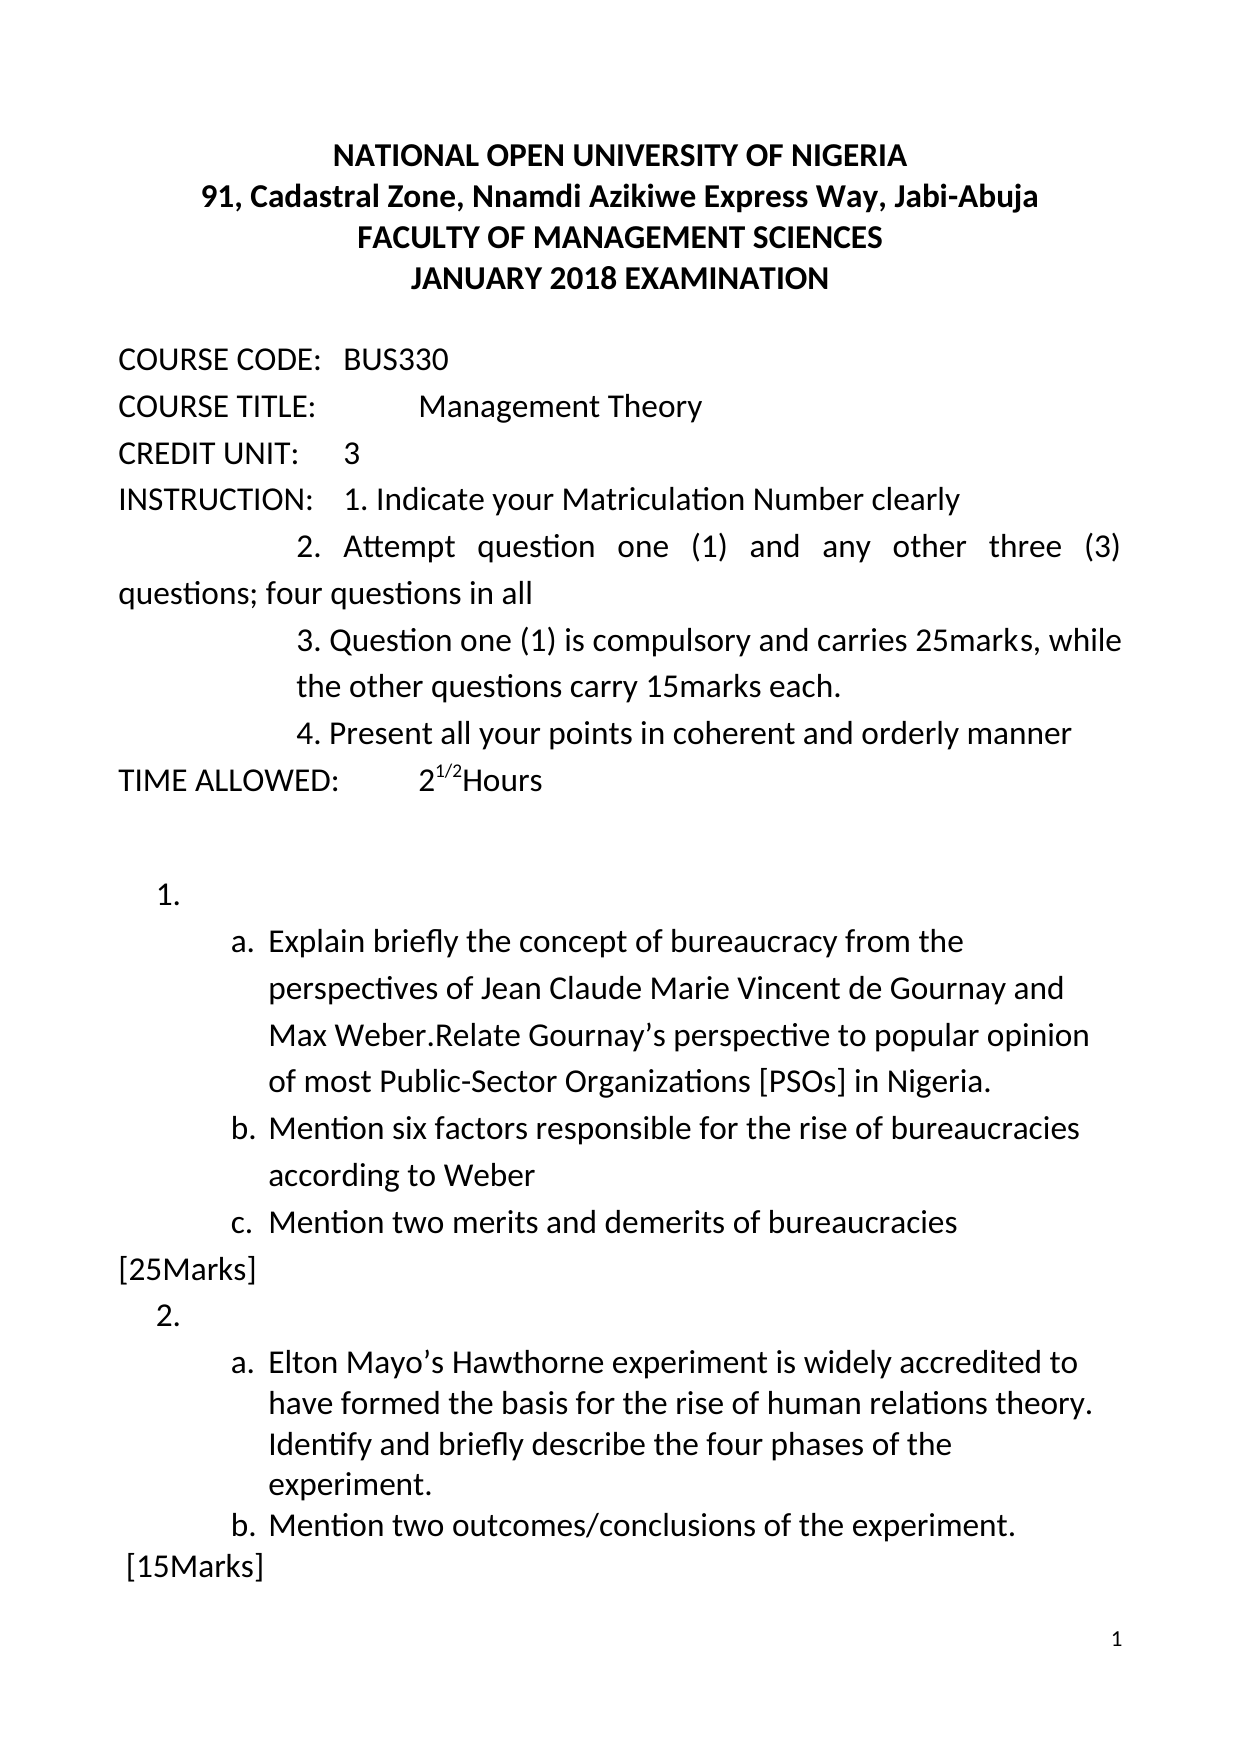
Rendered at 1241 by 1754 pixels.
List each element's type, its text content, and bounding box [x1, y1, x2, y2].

text NATIONAL OPEN UNIVERSITY OF NIGERIA [118, 134, 1122, 175]
text [15Marks] [118, 1545, 1122, 1586]
text TIME ALLOWED: 21/2Hours [118, 759, 1122, 800]
text 2. Attempt question one (1) and any other three (3) questions; four questions in all [118, 525, 1122, 613]
text 91, Cadastral Zone, Nnamdi Azikiwe Express Way, Jabi-Abuja [118, 175, 1122, 216]
text 4. Present all your points in coherent and orderly manner [118, 712, 1122, 753]
text [25Marks] [118, 1248, 1122, 1288]
text CREDIT UNIT: 3 [118, 432, 1122, 472]
text JANUARY 2018 EXAMINATION [118, 257, 1122, 297]
list Mention two merits and demerits of bureaucracies [231, 1201, 1122, 1242]
list Mention six factors responsible for the rise of bureaucracies according to Weber [231, 1107, 1122, 1195]
list Explain briefly the concept of bureaucracy from the perspectives of Jean Claude Marie Vincent de Gournay and Max Weber.Relate Gournay’s perspective to popular opinion of most Public-Sector Organizations [PSOs] in Nigeria. [231, 920, 1122, 1101]
text COURSE TITLE: Management Theory [118, 385, 1122, 426]
text INSTRUCTION: 1. Indicate your Matriculation Number clearly [118, 478, 1122, 519]
text 3. Question one (1) is compulsory and carries 25marks, while the other questions carry 15marks each. [296, 619, 1122, 706]
text FACULTY OF MANAGEMENT SCIENCES [118, 216, 1122, 257]
list Mention two outcomes/conclusions of the experiment. [231, 1504, 1122, 1545]
list Elton Mayo’s Hawthorne experiment is widely accredited to have formed the basis for the rise of human relations theory. Identify and briefly describe the four phases of the experiment. [231, 1341, 1122, 1504]
text COURSE CODE: BUS330 [118, 338, 1122, 379]
